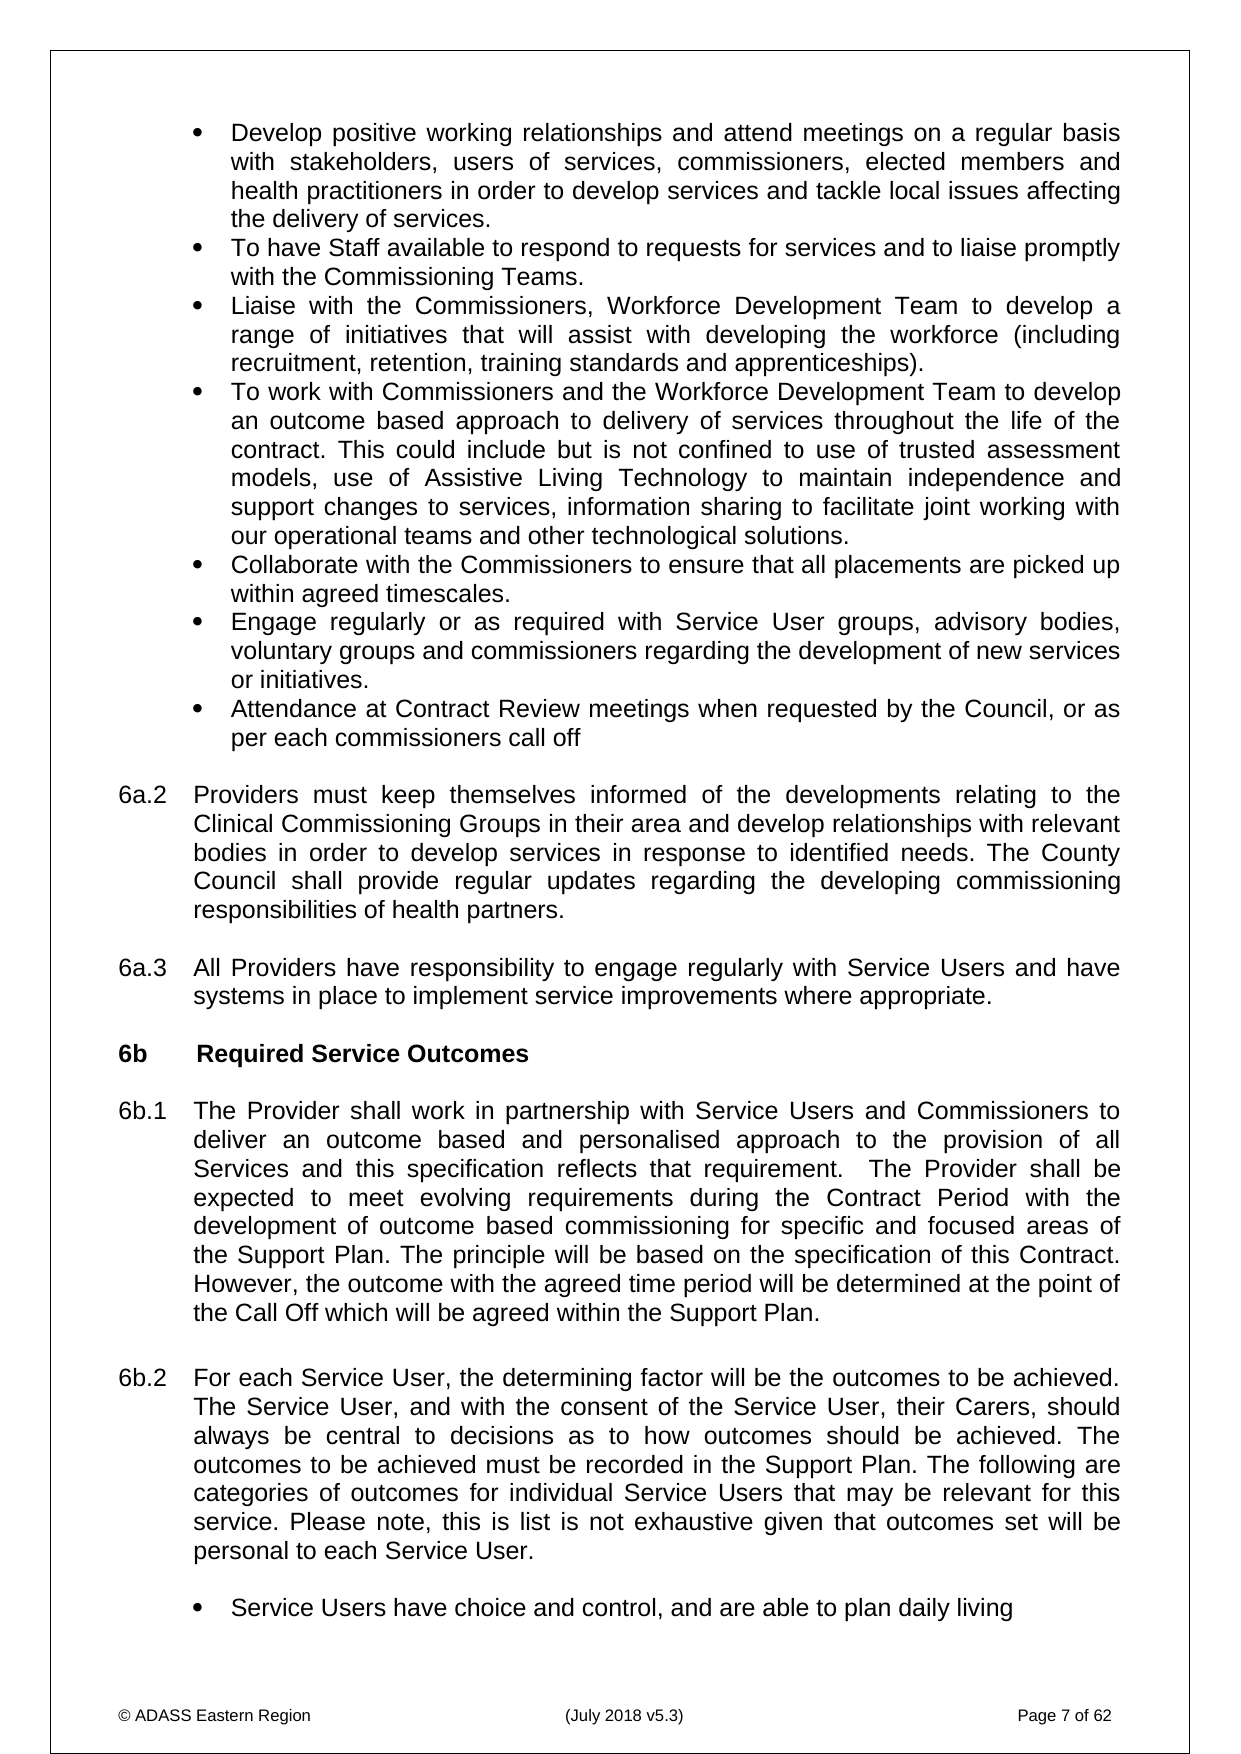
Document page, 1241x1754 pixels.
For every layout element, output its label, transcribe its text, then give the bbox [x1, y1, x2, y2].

text 6b Required Service Outcomes [118, 1039, 1122, 1067]
list To work with Commissioners and the Workforce Development Team to develop an outcome based approach to delivery of services throughout the life of the contract. This could include but is not confined to use of trusted assessment models, use of Assistive Living Technology to maintain independence and support changes to services, information sharing to facilitate joint working with our operational teams and other technological solutions. [193, 377, 1122, 550]
list Attendance at Contract Review meetings when requested by the Council, or as per each commissioners call off [193, 694, 1122, 751]
list Liaise with the Commissioners, Workforce Development Team to develop a range of initiatives that will assist with developing the workforce (including recruitment, retention, training standards and apprenticeships). [193, 291, 1122, 377]
list Develop positive working relationships and attend meetings on a regular basis with stakeholders, users of services, commissioners, elected members and health practitioners in order to develop services and tackle local issues affecting the delivery of services. [193, 118, 1122, 233]
list To have Staff available to respond to requests for services and to liaise promptly with the Commissioning Teams. [193, 233, 1122, 291]
list Service Users have choice and control, and are able to plan daily living [193, 1593, 1122, 1622]
list Collaborate with the Commissioners to ensure that all placements are picked up within agreed timescales. [193, 550, 1122, 607]
text 6a.2 Providers must keep themselves informed of the developments relating to the Clinical Commissioning Groups in their area and develop relationships with relevant bodies in order to develop services in response to identified needs. The County Council shall provide regular updates regarding the developing commissioning responsibilities of health partners. [118, 780, 1122, 924]
list Engage regularly or as required with Service User groups, advisory bodies, voluntary groups and commissioners regarding the development of new services or initiatives. [193, 607, 1122, 694]
text 6b.2 For each Service User, the determining factor will be the outcomes to be achieved. The Service User, and with the consent of the Service User, their Carers, should always be central to decisions as to how outcomes should be achieved. The outcomes to be achieved must be recorded in the Support Plan. The following are categories of outcomes for individual Service Users that may be relevant for this service. Please note, this is list is not exhaustive given that outcomes set will be personal to each Service User. [118, 1363, 1122, 1564]
text 6a.3 All Providers have responsibility to engage regularly with Service Users and have systems in place to implement service improvements where appropriate. [118, 952, 1122, 1010]
text 6b.1 The Provider shall work in partnership with Service Users and Commissioners to deliver an outcome based and personalised approach to the provision of all Services and this specification reflects that requirement. The Provider shall be expected to meet evolving requirements during the Contract Period with the development of outcome based commissioning for specific and focused areas of the Support Plan. The principle will be based on the specification of this Contract. However, the outcome with the agreed time period will be determined at the point of the Call Off which will be agreed within the Support Plan. [118, 1096, 1122, 1326]
